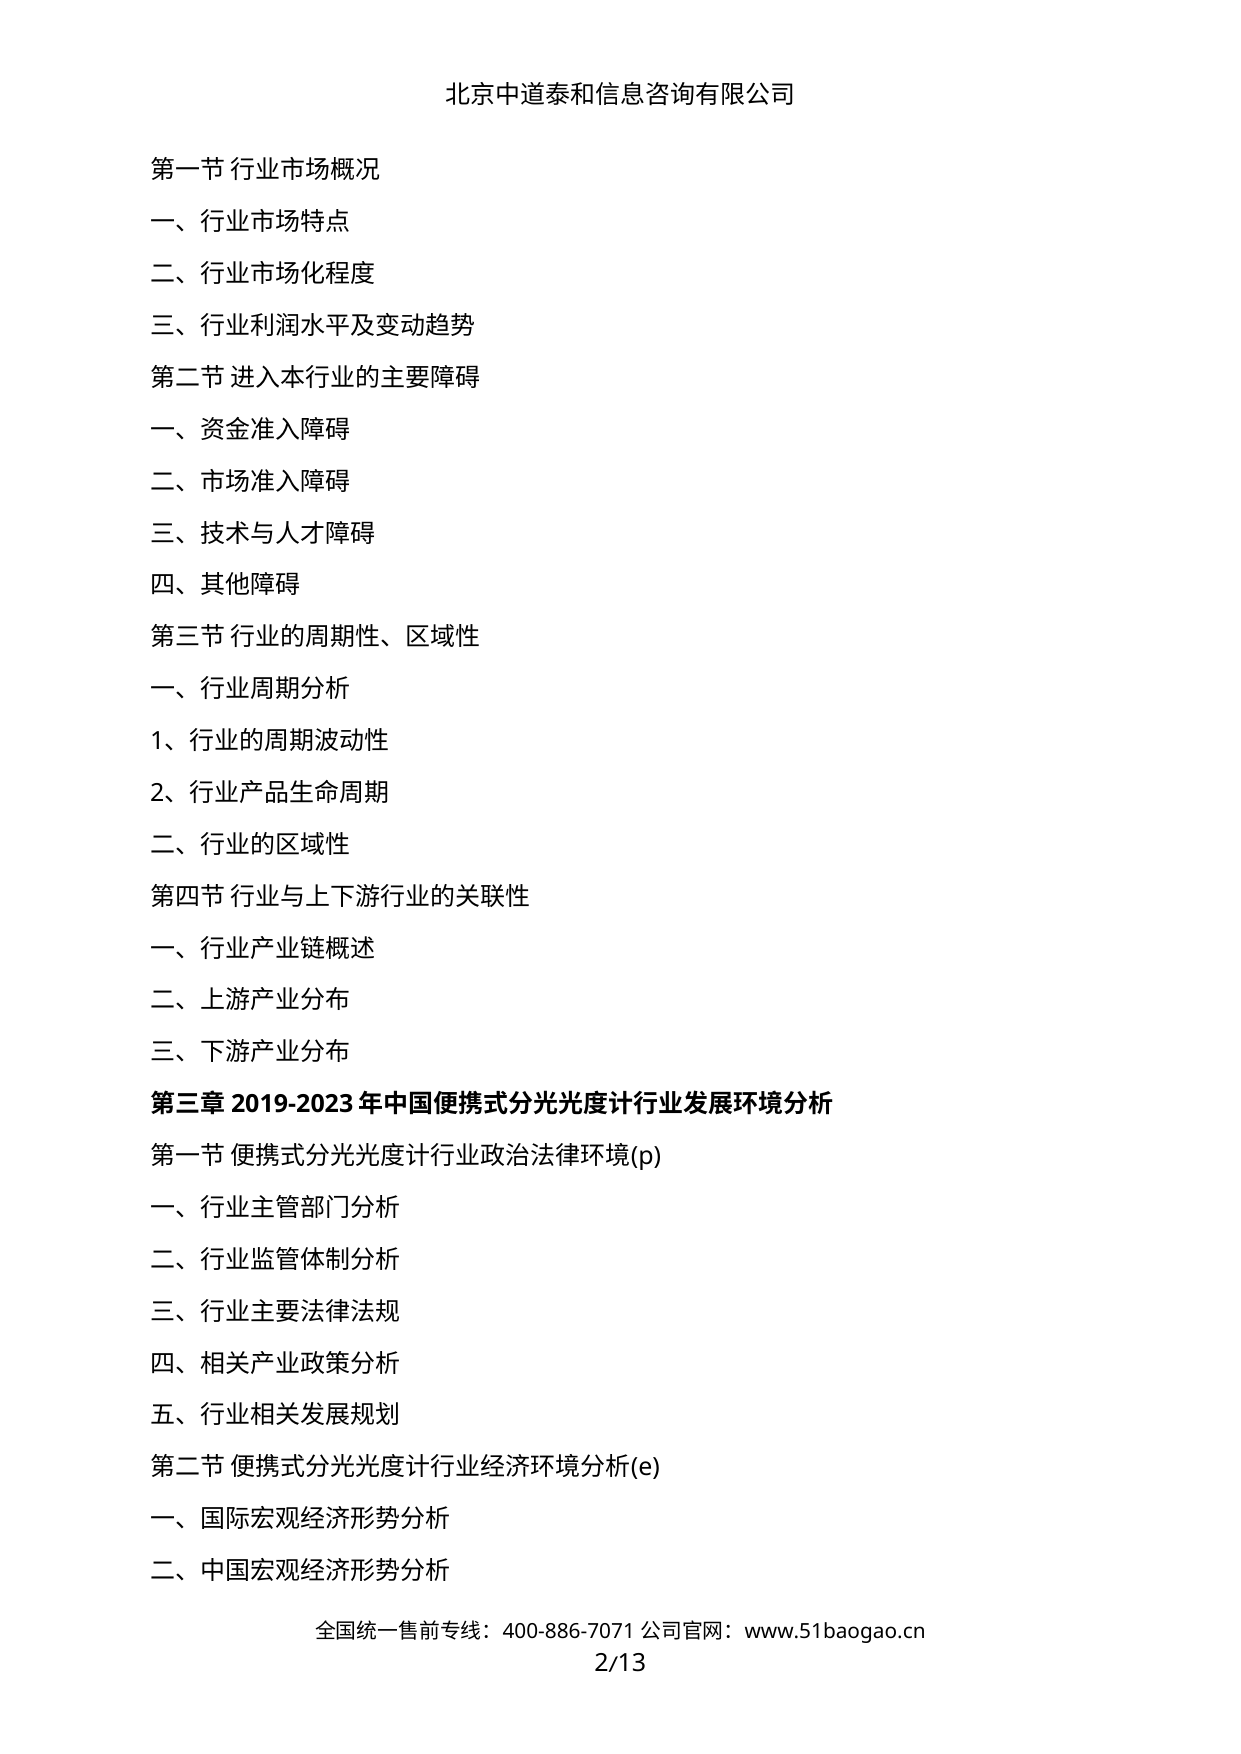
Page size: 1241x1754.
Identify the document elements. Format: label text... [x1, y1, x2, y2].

text 三、行业主要法律法规 [150, 1291, 1090, 1327]
text 第一节 便携式分光光度计行业政治法律环境(p) [150, 1136, 1090, 1172]
text 第三章 2019-2023年中国便携式分光光度计行业发展环境分析 [150, 1084, 1090, 1120]
text 四、其他障碍 [150, 565, 1090, 601]
text 第二节 便携式分光光度计行业经济环境分析(e) [150, 1447, 1090, 1483]
text 1、行业的周期波动性 [150, 721, 1090, 757]
text 二、中国宏观经济形势分析 [150, 1551, 1090, 1587]
text 第四节 行业与上下游行业的关联性 [150, 876, 1090, 912]
text 三、下游产业分布 [150, 1032, 1090, 1068]
text 一、行业产业链概述 [150, 928, 1090, 964]
text 第二节 进入本行业的主要障碍 [150, 357, 1090, 394]
text 一、国际宏观经济形势分析 [150, 1499, 1090, 1535]
text 2、行业产品生命周期 [150, 772, 1090, 809]
text 一、资金准入障碍 [150, 409, 1090, 446]
text 二、行业监管体制分析 [150, 1239, 1090, 1276]
text 一、行业周期分析 [150, 669, 1090, 705]
text 二、上游产业分布 [150, 980, 1090, 1016]
text 二、行业市场化程度 [150, 254, 1090, 290]
text 二、市场准入障碍 [150, 461, 1090, 497]
text 一、行业市场特点 [150, 202, 1090, 238]
text 五、行业相关发展规划 [150, 1395, 1090, 1431]
text 一、行业主管部门分析 [150, 1187, 1090, 1224]
text 二、行业的区域性 [150, 824, 1090, 861]
text 四、相关产业政策分析 [150, 1343, 1090, 1379]
text 三、技术与人才障碍 [150, 513, 1090, 549]
text 第一节 行业市场概况 [150, 150, 1090, 186]
text 三、行业利润水平及变动趋势 [150, 306, 1090, 342]
text 第三节 行业的周期性、区域性 [150, 617, 1090, 653]
